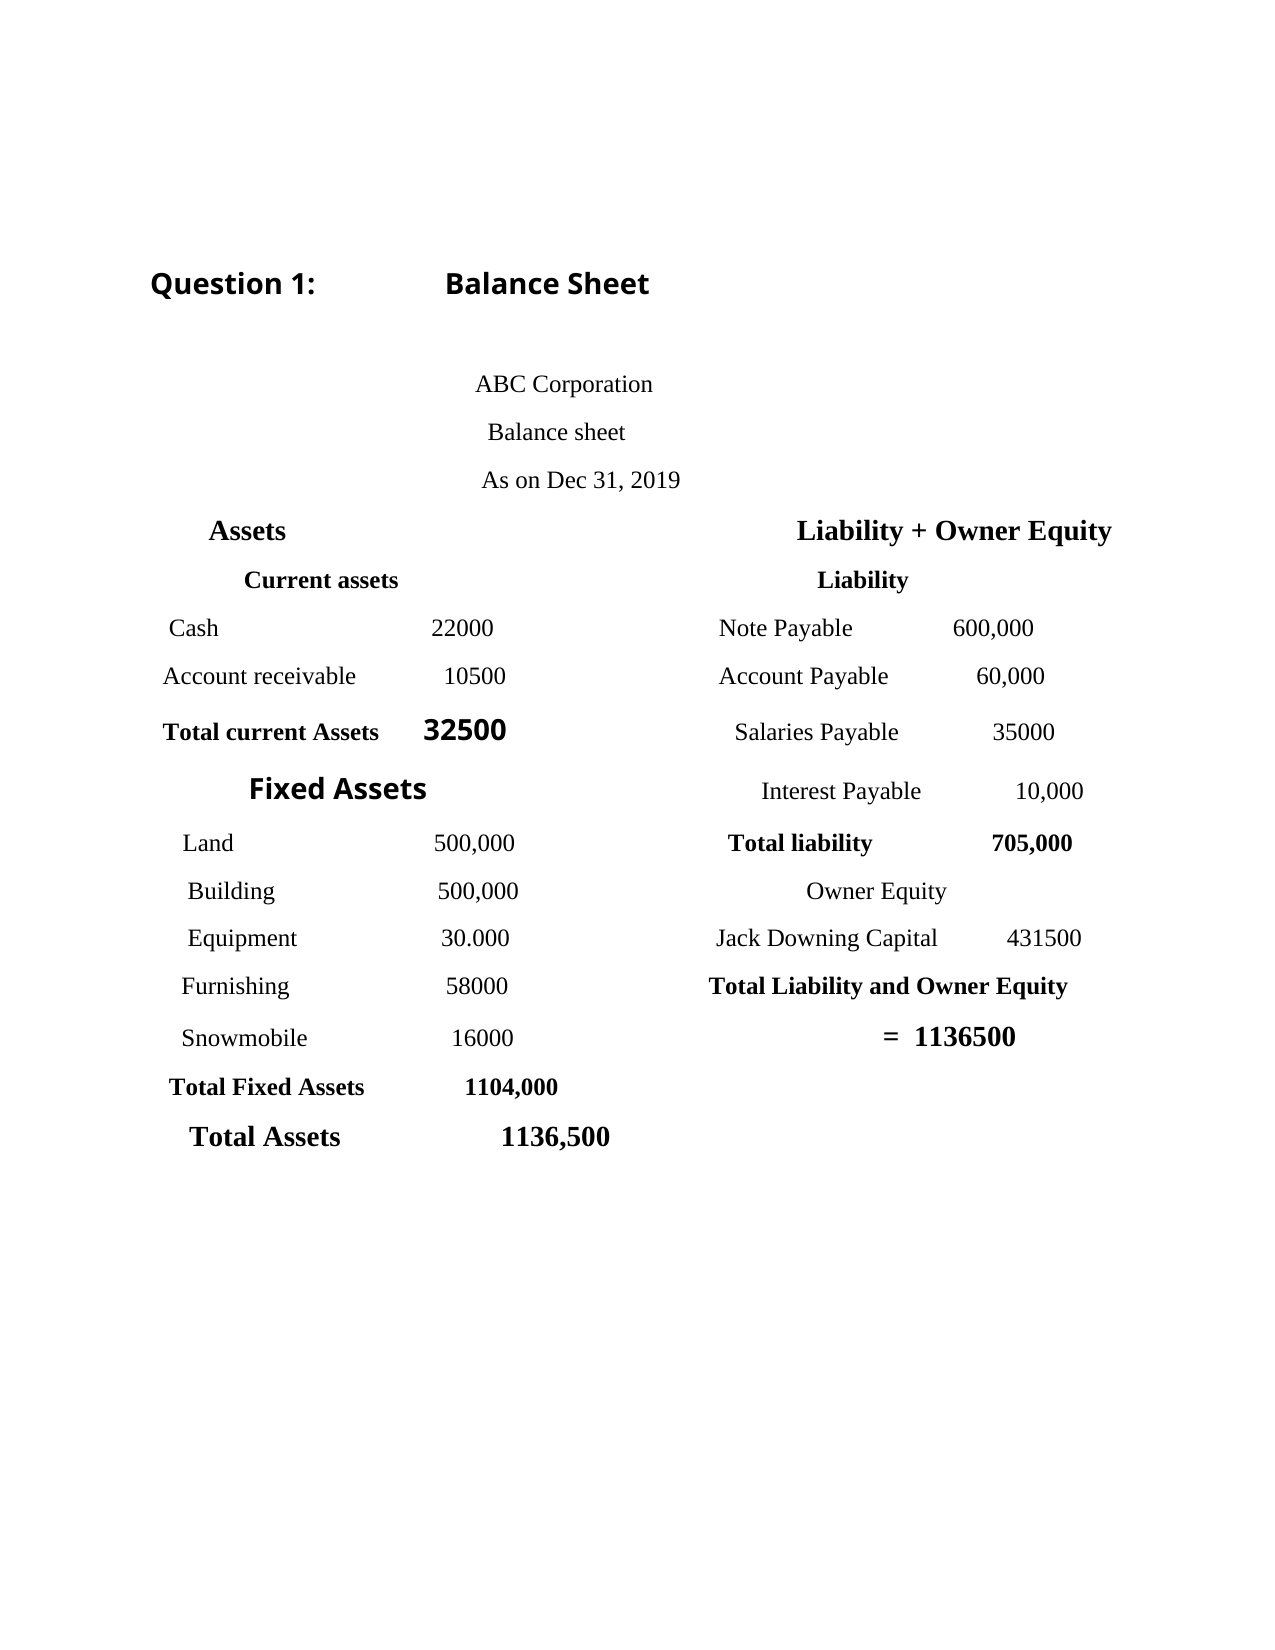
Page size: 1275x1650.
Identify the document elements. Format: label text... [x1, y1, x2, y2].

text Total Assets 1136,500 [150, 1119, 1125, 1153]
text Equipment 30.000 Jack Downing Capital 431500 [150, 923, 1125, 952]
text Total current Assets 32500 Salaries Payable 35000 [150, 709, 1125, 748]
text Total Fixed Assets 1104,000 [150, 1072, 1125, 1101]
text Balance sheet [150, 417, 1125, 446]
text Question 1: Balance Sheet [150, 263, 1125, 303]
text Land 500,000 Total liability 705,000 [150, 828, 1125, 856]
text Fixed Assets Interest Payable 10,000 [150, 768, 1125, 808]
text Assets Liability + Owner Equity [150, 513, 1125, 546]
text ABC Corporation [150, 369, 1125, 398]
text Building 500,000 Owner Equity [150, 876, 1125, 904]
text Furnishing 58000 Total Liability and Owner Equity [150, 971, 1125, 1000]
text As on Dec 31, 2019 [150, 465, 1125, 494]
text Current assets Liability [150, 566, 1125, 594]
text Snowmobile 16000 = 1136500 [150, 1019, 1125, 1052]
text Cash 22000 Note Payable 600,000 [150, 613, 1125, 642]
text Account receivable 10500 Account Payable 60,000 [150, 661, 1125, 690]
